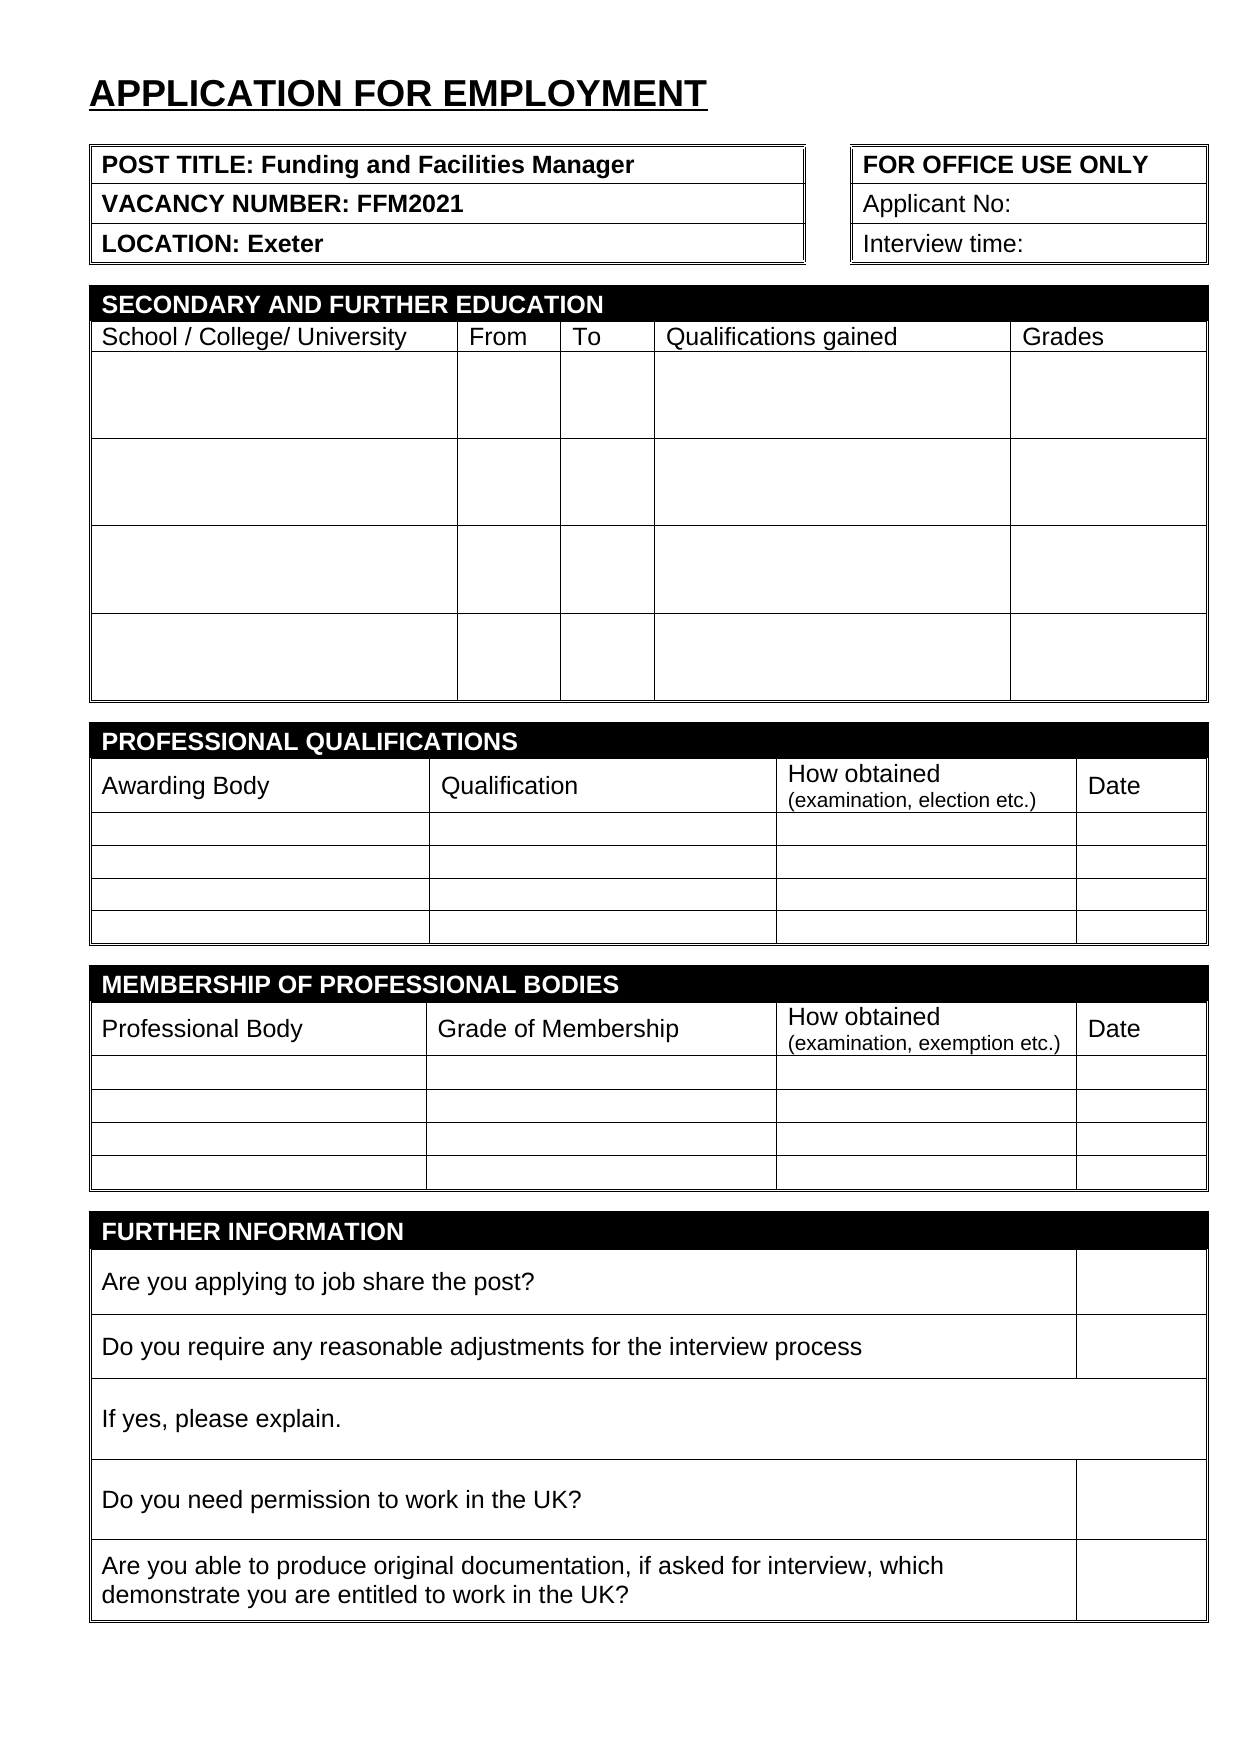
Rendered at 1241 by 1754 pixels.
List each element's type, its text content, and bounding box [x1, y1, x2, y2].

table_cell [458, 439, 560, 525]
table_cell [1077, 1156, 1206, 1188]
table_cell [777, 846, 1076, 877]
table_cell [561, 352, 654, 438]
table_cell [92, 614, 457, 700]
table_cell [1077, 1315, 1206, 1378]
table_cell [1077, 1090, 1206, 1122]
table_header FURTHER INFORMATION [92, 1214, 1206, 1249]
table_header [805, 144, 851, 262]
table_cell [92, 352, 457, 438]
table_cell To [561, 322, 654, 351]
table_cell School / College/ University [92, 322, 457, 351]
table_cell [561, 439, 654, 525]
table_cell Date [1077, 1003, 1206, 1055]
table_header PROFESSIONAL QUALIFICATIONS [92, 725, 1206, 758]
table_cell [427, 1056, 776, 1088]
table_cell [427, 1090, 776, 1122]
table_cell Applicant No: [853, 184, 1206, 223]
table_cell [92, 911, 429, 943]
table_cell [777, 879, 1076, 910]
table_cell [655, 439, 1010, 525]
table_cell [561, 526, 654, 612]
table_header SECONDARY AND FURTHER EDUCATION [92, 288, 1206, 321]
table_cell [1077, 1123, 1206, 1155]
table_cell Are you able to produce original documentation, if asked for interview, which demonstrate you are entitled to work in the UK? [92, 1540, 1076, 1619]
table_cell [92, 813, 429, 845]
table_cell [92, 526, 457, 612]
table_cell Qualification [430, 759, 776, 812]
table_cell [1077, 1250, 1206, 1313]
table_cell [777, 1156, 1076, 1188]
table_cell [92, 439, 457, 525]
table_cell [655, 614, 1010, 700]
table_cell Grades [1011, 322, 1206, 351]
table_cell [1077, 879, 1206, 910]
table_cell [92, 1090, 426, 1122]
table_cell [655, 352, 1010, 438]
table_cell LOCATION: Exeter [92, 224, 804, 262]
table_cell Date [1077, 759, 1206, 812]
table_cell [1077, 1540, 1206, 1619]
table_cell Do you require any reasonable adjustments for the interview process [92, 1315, 1076, 1378]
table_cell [458, 352, 560, 438]
table_cell [1011, 614, 1206, 700]
table_cell From [458, 322, 560, 351]
table_cell Awarding Body [92, 759, 429, 812]
table_cell [561, 614, 654, 700]
table_cell [430, 813, 776, 845]
text APPLICATION FOR EMPLOYMENT [89, 72, 1181, 115]
table_cell [655, 526, 1010, 612]
table_cell Professional Body [92, 1003, 426, 1055]
table_cell [1077, 1460, 1206, 1539]
table_cell [430, 879, 776, 910]
table_cell [777, 911, 1076, 943]
table_cell Qualifications gained [655, 322, 1010, 351]
table_cell [777, 1123, 1076, 1155]
table_cell How obtained (examination, election etc.) [777, 759, 1076, 812]
table_cell [92, 1123, 426, 1155]
table_cell [92, 846, 429, 877]
table_cell [427, 1123, 776, 1155]
table_cell [1011, 439, 1206, 525]
table_header FOR OFFICE USE ONLY [851, 147, 1206, 183]
table_cell [777, 1056, 1076, 1088]
table_cell Grade of Membership [427, 1003, 776, 1055]
table_cell [430, 846, 776, 877]
table_cell [1077, 813, 1206, 845]
table_cell [1011, 526, 1206, 612]
table_cell [1011, 352, 1206, 438]
table_cell How obtained (examination, exemption etc.) [777, 1003, 1076, 1055]
table_cell [1077, 911, 1206, 943]
table_cell [1077, 1056, 1206, 1088]
table_cell Are you applying to job share the post? [92, 1250, 1076, 1313]
table_cell [92, 1156, 426, 1188]
table_cell [430, 911, 776, 943]
table_cell Interview time: [851, 224, 1206, 262]
table_cell [777, 813, 1076, 845]
table_cell [427, 1156, 776, 1188]
table_cell [92, 879, 429, 910]
table_header MEMBERSHIP OF PROFESSIONAL BODIES [92, 968, 1206, 1001]
table_cell [92, 1056, 426, 1088]
table_cell [777, 1090, 1076, 1122]
table_cell Do you need permission to work in the UK? [92, 1460, 1076, 1539]
table_cell [458, 526, 560, 612]
table_cell VACANCY NUMBER: FFM2021 [92, 184, 803, 223]
table_cell [458, 614, 560, 700]
table_header POST TITLE: Funding and Facilities Manager [92, 147, 804, 183]
table_cell If yes, please explain. [92, 1379, 1206, 1458]
table_cell [1077, 846, 1206, 877]
